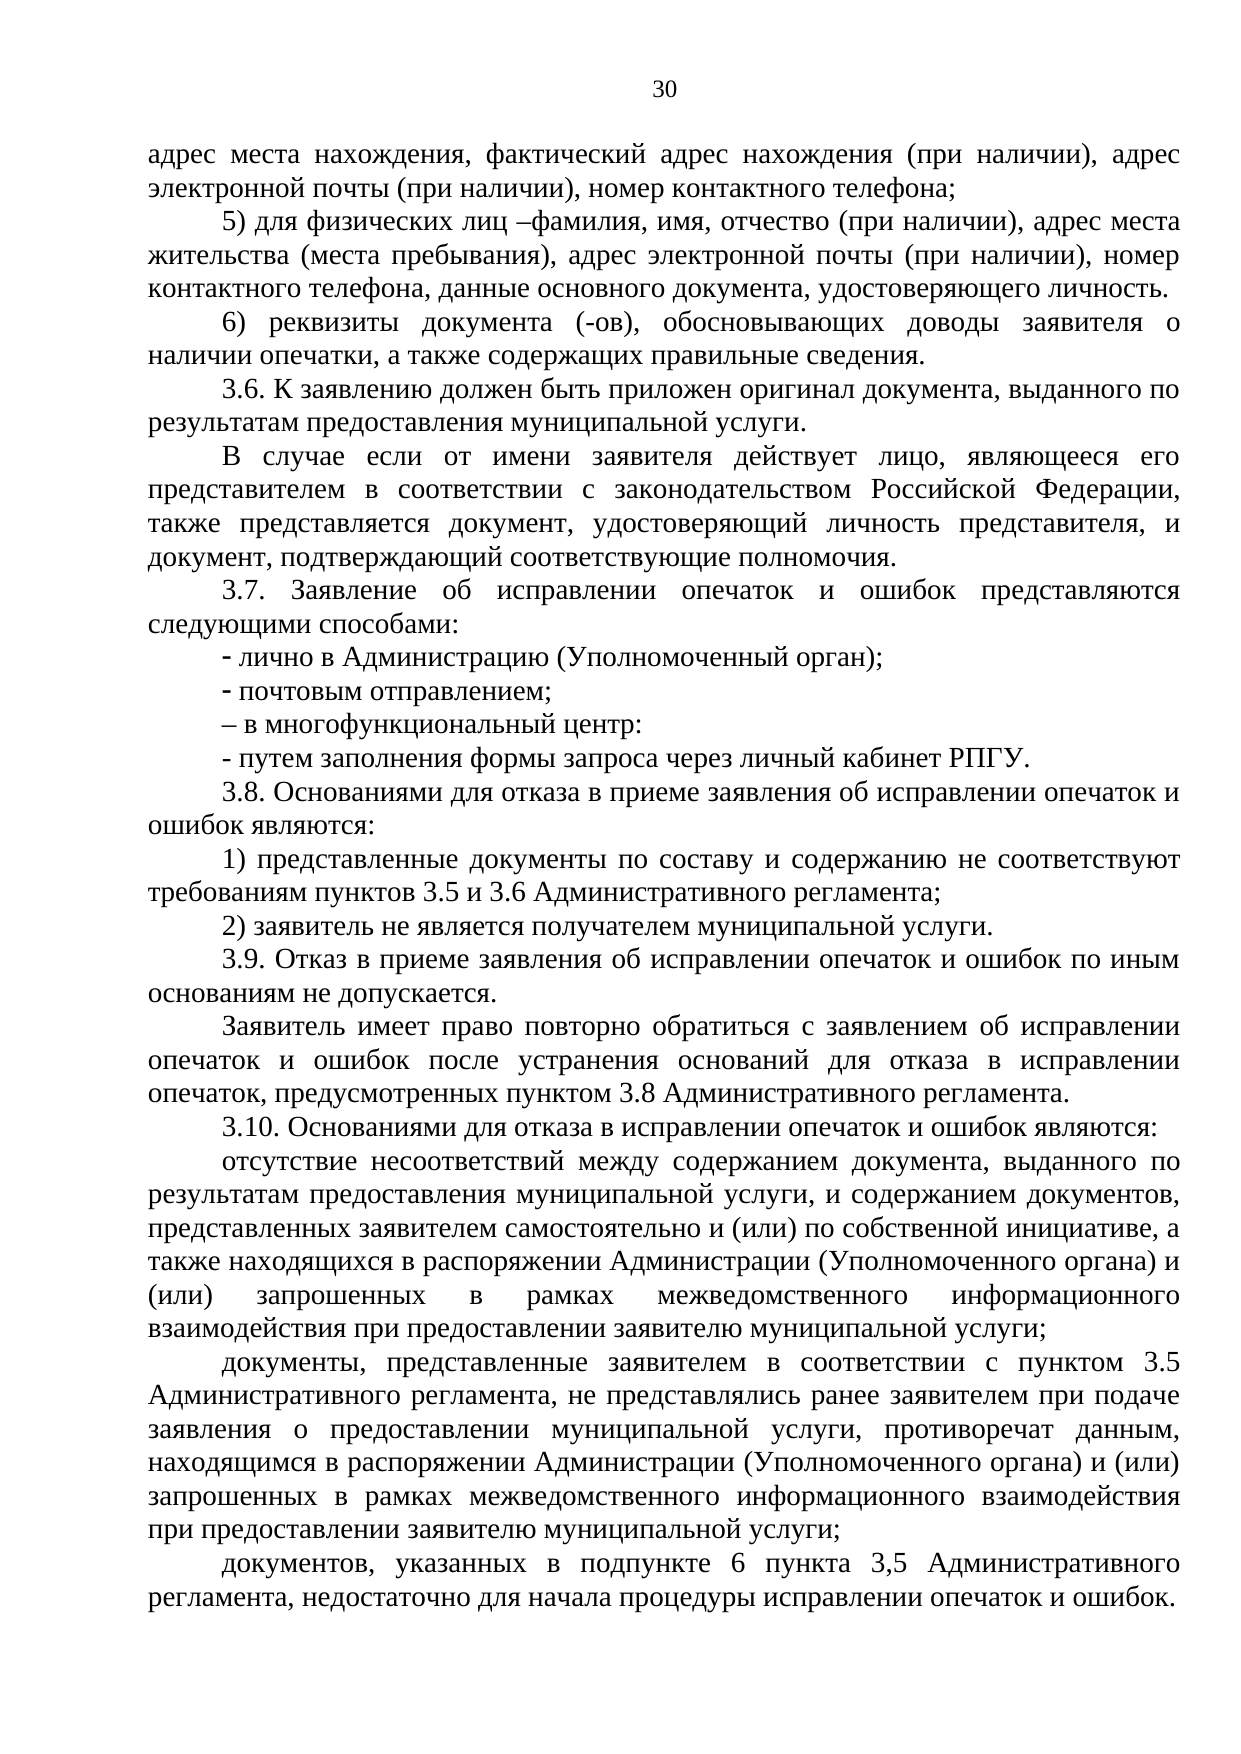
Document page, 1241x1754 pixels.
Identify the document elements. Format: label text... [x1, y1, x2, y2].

text - путем заполнения формы запроса через личный кабинет РПГУ. [148, 740, 1181, 774]
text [148, 136, 1181, 203]
text 6) реквизиты документа (-ов), обосновывающих доводы заявителя о наличии опечатки, а также содержащих правильные сведения. [148, 304, 1181, 371]
text 3.8. Основаниями для отказа в приеме заявления об исправлении опечаток и ошибок являются: [148, 774, 1181, 841]
text 3.6. К заявлению должен быть приложен оригинал документа, выданного по результатам предоставления муниципальной услуги. [148, 371, 1181, 438]
text 5) для физических лиц –фамилия, имя, отчество (при наличии), адрес места жительства (места пребывания), адрес электронной почты (при наличии), номер контактного телефона, данные основного документа, удостоверяющего личность. [148, 203, 1181, 304]
text 3.9. Отказ в приеме заявления об исправлении опечаток и ошибок по иным основаниям не допускается. [148, 941, 1181, 1008]
text Заявитель имеет право повторно обратиться с заявлением об исправлении опечаток и ошибок после устранения оснований для отказа в исправлении опечаток, предусмотренных пунктом 3.8 Административного регламента. [148, 1008, 1181, 1109]
text 3.7. Заявление об исправлении опечаток и ошибок представляются следующими способами: [148, 572, 1181, 639]
text 1) представленные документы по составу и содержанию не соответствуют требованиям пунктов 3.5 и 3.6 Административного регламента; [148, 841, 1181, 908]
text лично в Администрацию (Уполномоченный орган); [148, 639, 1181, 673]
text 2) заявитель не является получателем муниципальной услуги. [148, 908, 1181, 941]
text – в многофункциональный центр: [148, 707, 1181, 740]
text отсутствие несоответствий между содержанием документа, выданного по результатам предоставления муниципальной услуги, и содержанием документов, представленных заявителем самостоятельно и (или) по собственной инициативе, а также находящихся в распоряжении Администрации (Уполномоченного органа) и (или) запрошенных в рамках межведомственного информационного взаимодействия при предоставлении заявителю муниципальной услуги; [148, 1143, 1181, 1344]
text В случае если от имени заявителя действует лицо, являющееся его представителем в соответствии с законодательством Российской Федерации, также представляется документ, удостоверяющий личность представителя, и документ, подтверждающий соответствующие полномочия. [148, 438, 1181, 572]
text документов, указанных в подпункте 6 пункта 3,5 Административного регламента, недостаточно для начала процедуры исправлении опечаток и ошибок. [148, 1545, 1181, 1612]
text 3.10. Основаниями для отказа в исправлении опечаток и ошибок являются: [148, 1109, 1181, 1143]
text почтовым отправлением; [148, 673, 1181, 707]
text документы, представленные заявителем в соответствии с пунктом 3.5 Административного регламента, не представлялись ранее заявителем при подаче заявления о предоставлении муниципальной услуги, противоречат данным, находящимся в распоряжении Администрации (Уполномоченного органа) и (или) запрошенных в рамках межведомственного информационного взаимодействия при предоставлении заявителю муниципальной услуги; [148, 1344, 1181, 1545]
